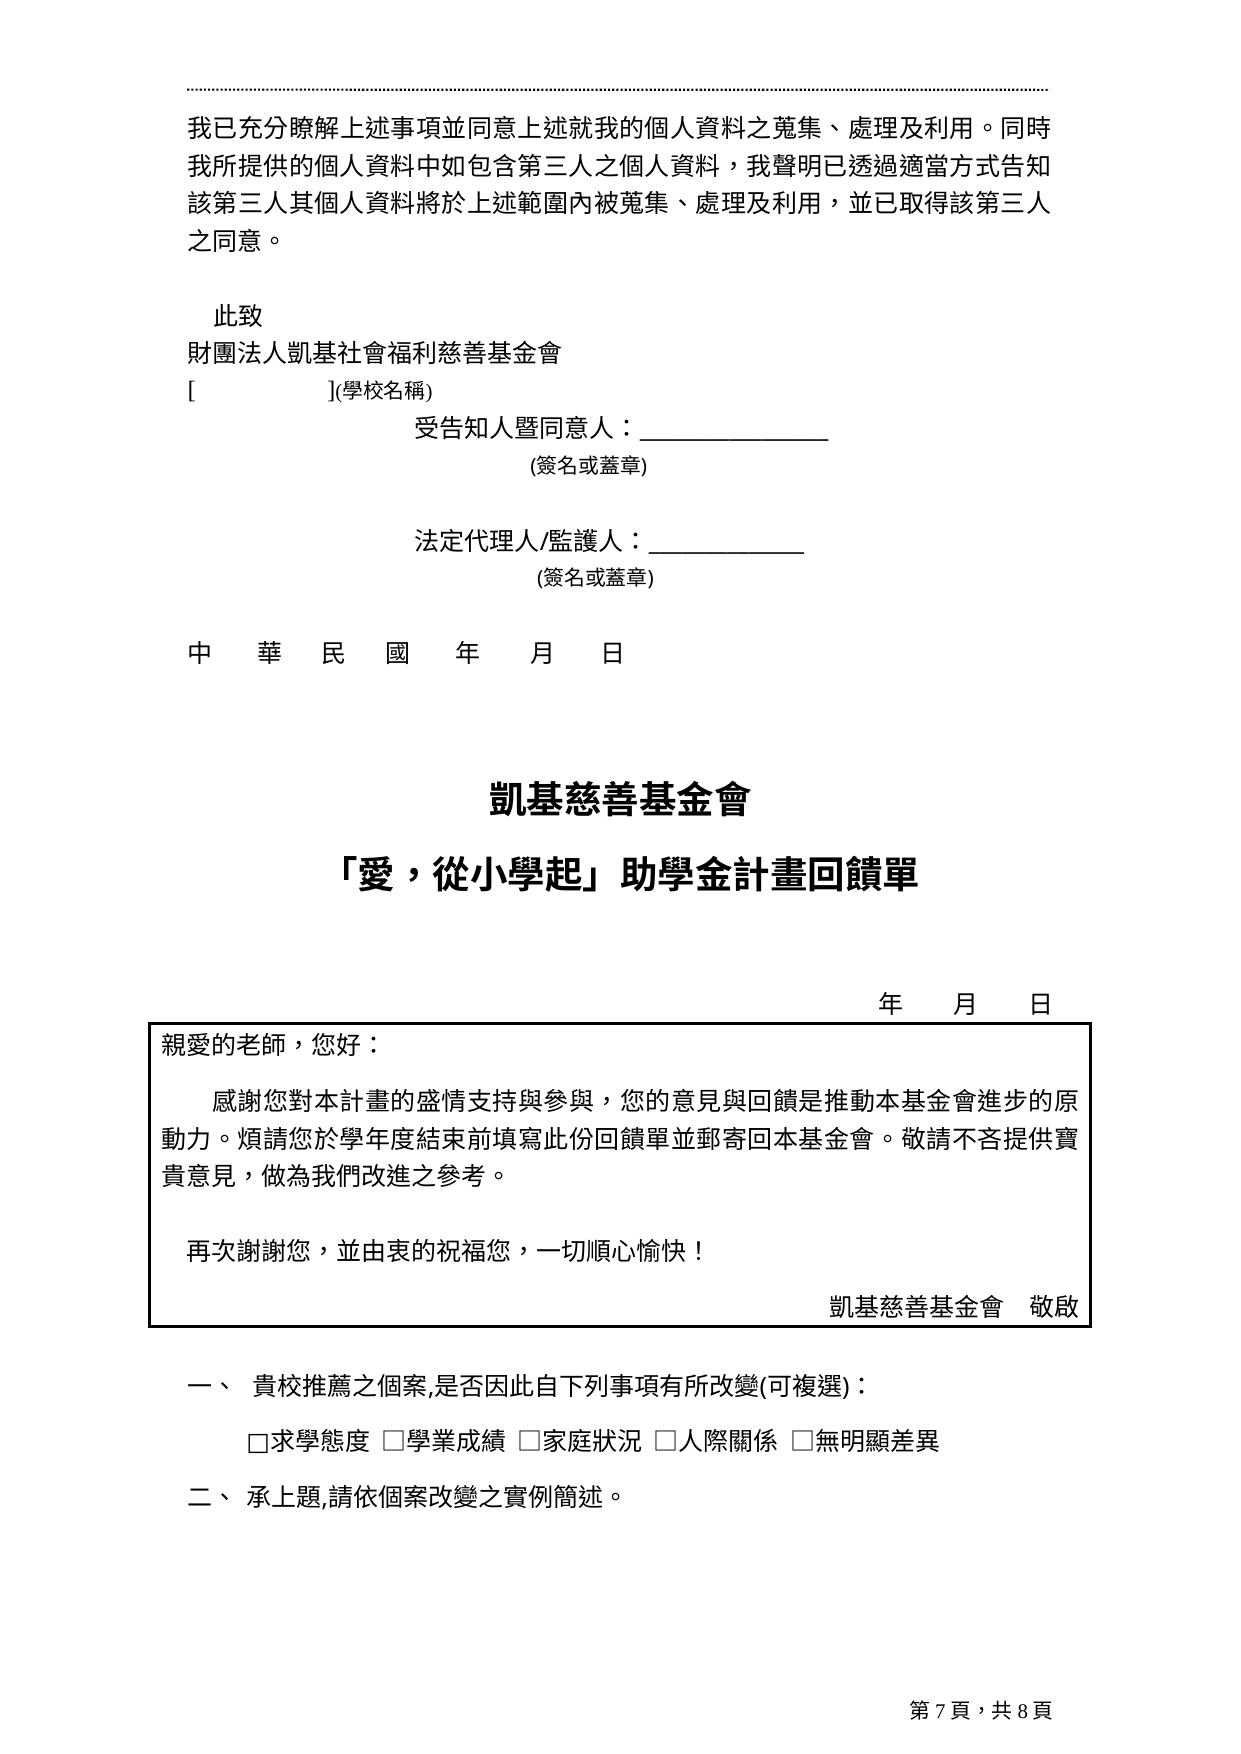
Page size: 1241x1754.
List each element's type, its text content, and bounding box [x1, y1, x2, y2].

text 「愛，從小學起」助學金計畫回饋單 [187, 834, 1053, 909]
text □求學態度 □學業成績 □家庭狀況 □人際關係 □無明顯差異 [246, 1421, 1038, 1458]
text (簽名或蓋章) [187, 446, 1053, 483]
list 承上題,請依個案改變之實例簡述。 [187, 1477, 1038, 1514]
text 中 華 民 國 年 月 日 [187, 633, 1053, 671]
list 貴校推薦之個案,是否因此自下列事項有所改變(可複選)： [187, 1365, 1038, 1403]
text 我已充分瞭解上述事項並同意上述就我的個人資料之蒐集、處理及利用。同時，我所提供的個人資料中如包含第三人之個人資料，我聲明已透過適當方式告知該第三人其個人資料將於上述範圍內被蒐集、處理及利用，並已取得該第三人之同意。 [187, 108, 1053, 258]
text 凱基慈善基金會 [187, 759, 1053, 834]
text 年 月 日 [187, 984, 1053, 1022]
text [ ](學校名稱) [187, 371, 1053, 408]
table_header 親愛的老師，您好： 感謝您對本計畫的盛情支持與參與，您的意見與回饋是推動本基金會進步的原動力。煩請您於學年度結束前填寫此份回饋單並郵寄回本基金會。敬請不吝提供寶貴意見，做為我們改進之參考。 再次謝謝您，並由衷的祝福您，一切順心愉快！ 凱基慈善基金會 敬啟 [151, 1025, 1089, 1325]
text 此致 [187, 296, 1053, 333]
text 財團法人凱基社會福利慈善基金會 [187, 333, 1053, 371]
text 受告知人暨同意人：_________________ [187, 408, 1053, 446]
text 法定代理人/監護人：______________ [187, 521, 1053, 558]
text (簽名或蓋章) [187, 558, 1053, 596]
